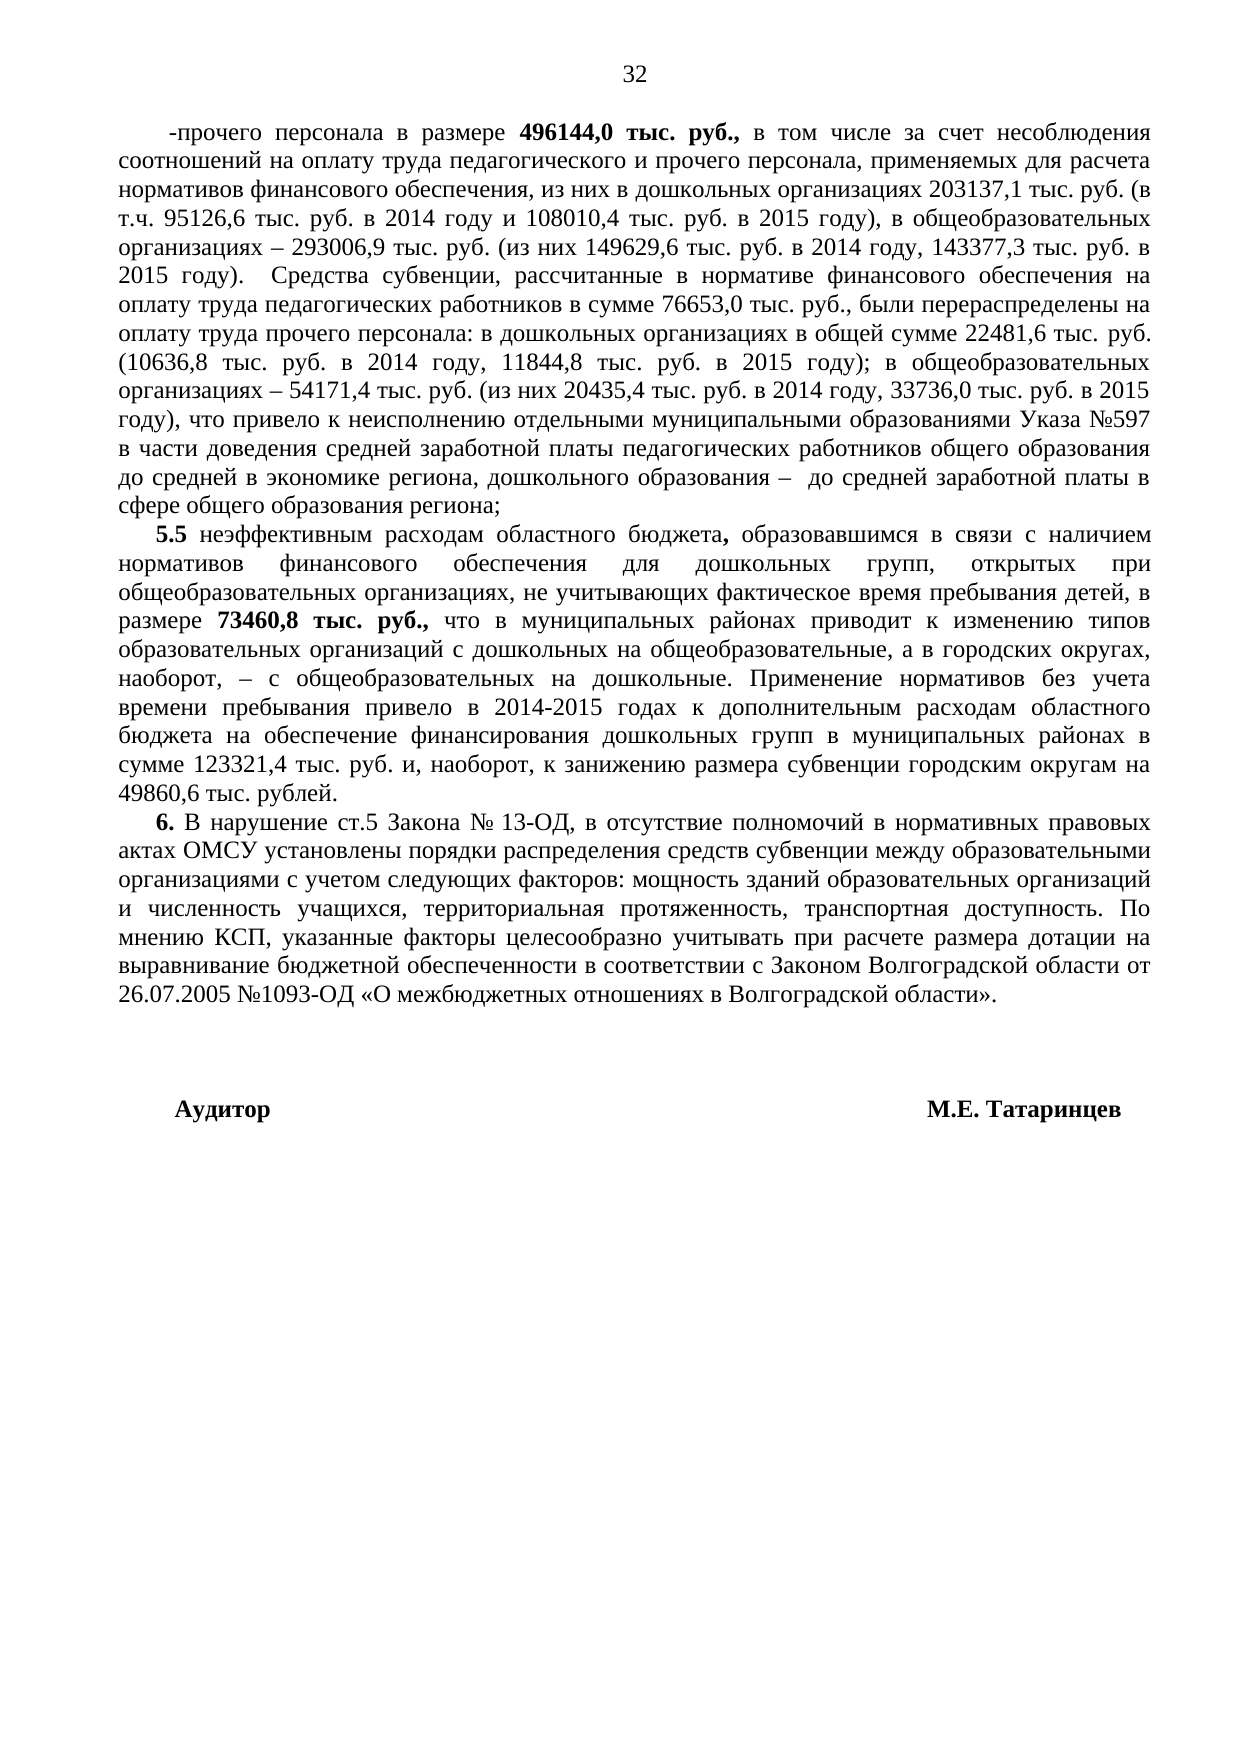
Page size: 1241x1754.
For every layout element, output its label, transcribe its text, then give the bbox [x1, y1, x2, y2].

text 6. В нарушение ст.5 Закона № 13-ОД, в отсутствие полномочий в нормативных правовых актах ОМСУ установлены порядки распределения средств субвенции между образовательными организациями с учетом следующих факторов: мощность зданий образовательных организаций и численность учащихся, территориальная протяженность, транспортная доступность. По мнению КСП, указанные факторы целесообразно учитывать при расчете размера дотации на выравнивание бюджетной обеспеченности в соответствии с Законом Волгоградской области от 26.07.2005 №1093-ОД «О межбюджетных отношениях в Волгоградской области». [118, 807, 1152, 1008]
text -прочего персонала в размере 496144,0 тыс. руб., в том числе за счет несоблюдения соотношений на оплату труда педагогического и прочего персонала, применяемых для расчета нормативов финансового обеспечения, из них в дошкольных организациях 203137,1 тыс. руб. (в т.ч. 95126,6 тыс. руб. в 2014 году и 108010,4 тыс. руб. в 2015 году), в общеобразовательных организациях – 293006,9 тыс. руб. (из них 149629,6 тыс. руб. в 2014 году, 143377,3 тыс. руб. в 2015 году). Средства субвенции, рассчитанные в нормативе финансового обеспечения на оплату труда педагогических работников в сумме 76653,0 тыс. руб., были перераспределены на оплату труда прочего персонала: в дошкольных организациях в общей сумме 22481,6 тыс. руб. (10636,8 тыс. руб. в 2014 году, 11844,8 тыс. руб. в 2015 году); в общеобразовательных организациях – 54171,4 тыс. руб. (из них 20435,4 тыс. руб. в 2014 году, 33736,0 тыс. руб. в 2015 году), что привело к неисполнению отдельными муниципальными образованиями Указа №597 в части доведения средней заработной платы педагогических работников общего образования до средней в экономике региона, дошкольного образования – до средней заработной платы в сфере общего образования региона; [118, 117, 1152, 519]
text 5.5 неэффективным расходам областного бюджета, образовавшимся в связи с наличием нормативов финансового обеспечения для дошкольных групп, открытых при общеобразовательных организациях, не учитывающих фактическое время пребывания детей, в размере 73460,8 тыс. руб., что в муниципальных районах приводит к изменению типов образовательных организаций с дошкольных на общеобразовательные, а в городских округах, наоборот, – с общеобразовательных на дошкольные. Применение нормативов без учета времени пребывания привело в 2014-2015 годах к дополнительным расходам областного бюджета на обеспечение финансирования дошкольных групп в муниципальных районах в сумме 123321,4 тыс. руб. и, наоборот, к занижению размера субвенции городским округам на 49860,6 тыс. рублей. [118, 519, 1152, 807]
text Аудитор М.Е. Татаринцев [118, 1094, 1152, 1123]
